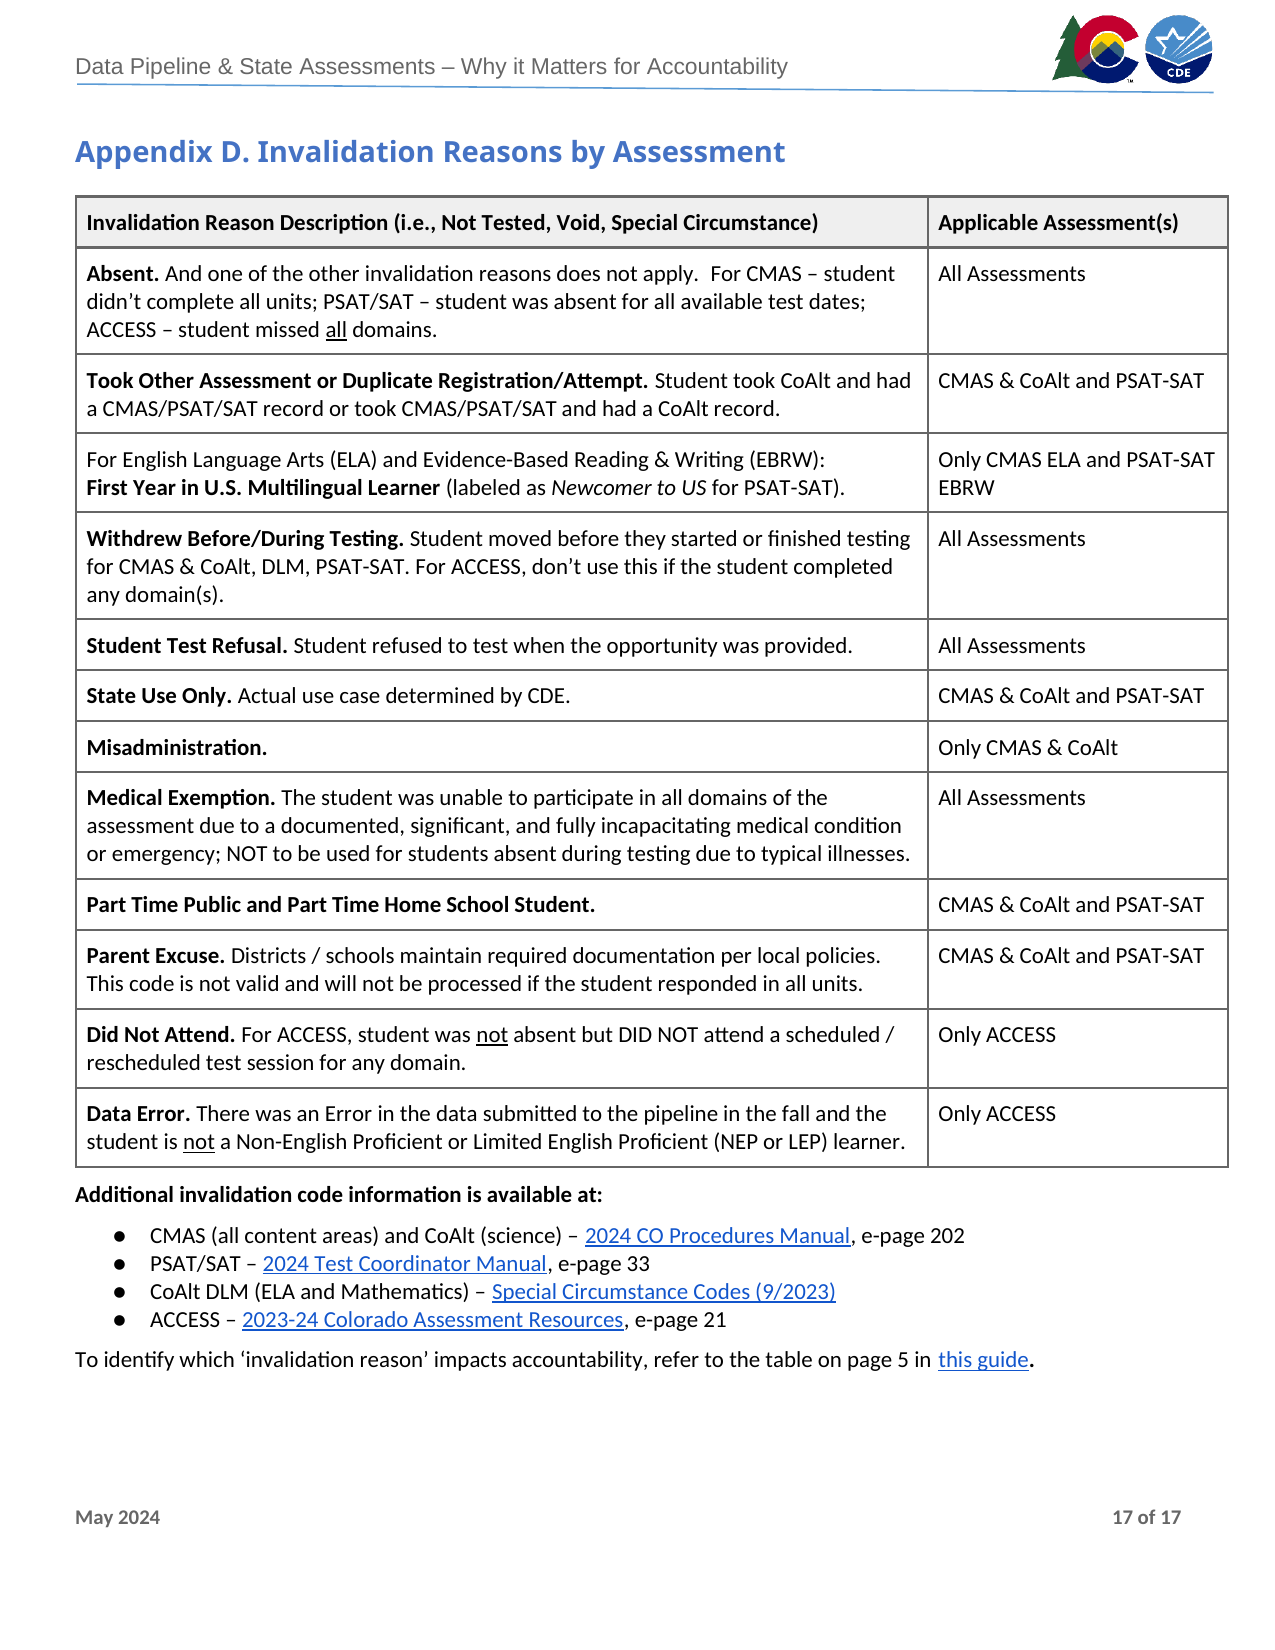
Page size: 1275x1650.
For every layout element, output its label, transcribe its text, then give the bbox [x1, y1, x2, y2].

text Additional invalidation code information is available at: [75, 1180, 1200, 1208]
list CMAS (all content areas) and CoAlt (science) – 2024 CO Procedures Manual, e-page 202 [112, 1221, 1200, 1249]
table_cell Only ACCESS [929, 1089, 1227, 1166]
table_cell Withdrew Before/During Testing. Student moved before they started or finished testing for CMAS & CoAlt, DLM, PSAT-SAT. For ACCESS, don’t use this if the student completed any domain(s). [77, 513, 927, 618]
picture [1051, 15, 1213, 84]
table_header Invalidation Reason Description (i.e., Not Tested, Void, Special Circumstance) [77, 198, 927, 246]
table_header Applicable Assessment(s) [929, 198, 1227, 246]
table_cell Only ACCESS [929, 1010, 1227, 1087]
table_cell Part Time Public and Part Time Home School Student. [77, 880, 927, 929]
table_cell State Use Only. Actual use case determined by CDE. [77, 671, 927, 720]
table_cell All Assessments [929, 773, 1227, 878]
list PSAT/SAT – 2024 Test Coordinator Manual, e-page 33 [112, 1249, 1200, 1277]
table_cell Absent. And one of the other invalidation reasons does not apply. For CMAS – student didn’t complete all units; PSAT/SAT – student was absent for all available test dates; ACCESS – student missed all domains. [77, 249, 927, 353]
table_cell For English Language Arts (ELA) and Evidence-Based Reading & Writing (EBRW): First Year in U.S. Multilingual Learner (labeled as Newcomer to US for PSAT-SAT). [77, 434, 927, 511]
table_cell CMAS & CoAlt and PSAT-SAT [929, 931, 1227, 1008]
subtitle Appendix D. Invalidation Reasons by Assessment [75, 132, 1200, 171]
table_cell Did Not Attend. For ACCESS, student was not absent but DID NOT attend a scheduled / rescheduled test session for any domain. [77, 1010, 927, 1087]
table_cell Only CMAS & CoAlt [929, 722, 1227, 771]
table_cell Medical Exemption. The student was unable to participate in all domains of the assessment due to a documented, significant, and fully incapacitating medical condition or emergency; NOT to be used for students absent during testing due to typical illnesses. [77, 773, 927, 878]
table_cell Student Test Refusal. Student refused to test when the opportunity was provided. [77, 620, 927, 669]
table_cell Misadministration. [77, 722, 927, 771]
list ACCESS – 2023-24 Colorado Assessment Resources, e-page 21 [112, 1305, 1200, 1333]
table_cell All Assessments [929, 620, 1227, 669]
table_cell CMAS & CoAlt and PSAT-SAT [929, 671, 1227, 720]
table_cell Data Error. There was an Error in the data submitted to the pipeline in the fall and the student is not a Non-English Proficient or Limited English Proficient (NEP or LEP) learner. [77, 1089, 927, 1166]
list CoAlt DLM (ELA and Mathematics) – Special Circumstance Codes (9/2023) [112, 1277, 1200, 1305]
text To identify which ‘invalidation reason’ impacts accountability, refer to the table on page 5 in this guide. [75, 1346, 1200, 1373]
table_cell All Assessments [929, 513, 1227, 618]
table_cell Parent Excuse. Districts / schools maintain required documentation per local policies. This code is not valid and will not be processed if the student responded in all units. [77, 931, 927, 1008]
table_cell All Assessments [929, 249, 1227, 353]
table_cell Only CMAS ELA and PSAT-SAT EBRW [929, 434, 1227, 511]
table_cell Took Other Assessment or Duplicate Registration/Attempt. Student took CoAlt and had a CMAS/PSAT/SAT record or took CMAS/PSAT/SAT and had a CoAlt record. [77, 355, 927, 432]
table_cell CMAS & CoAlt and PSAT-SAT [929, 355, 1227, 432]
table_cell CMAS & CoAlt and PSAT-SAT [929, 880, 1227, 929]
